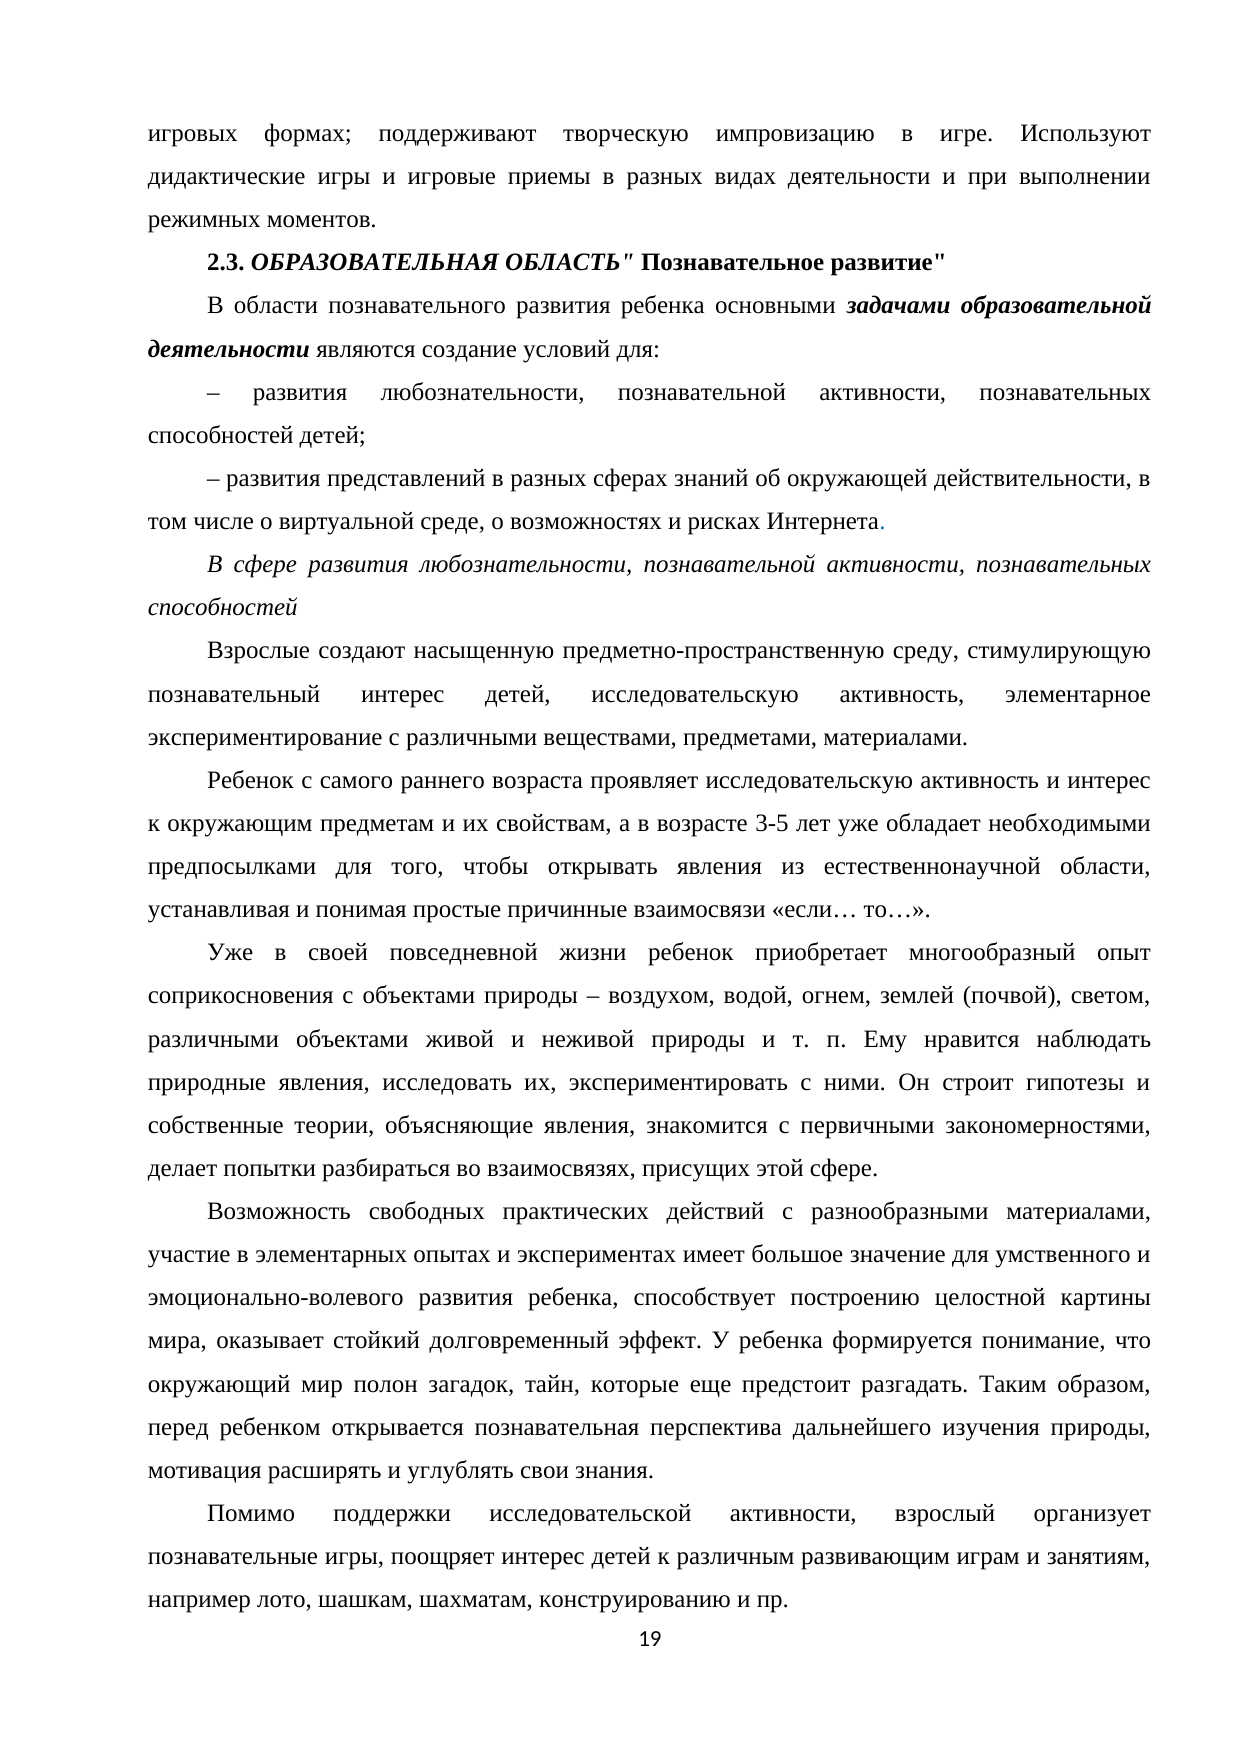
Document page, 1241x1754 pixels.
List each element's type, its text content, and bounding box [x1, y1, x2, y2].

text Ребенок с самого раннего возраста проявляет исследовательскую активность и интерес к окружающим предметам и их свойствам, а в возрасте 3-5 лет уже обладает необходимыми предпосылками для того, чтобы открывать явления из естественнонаучной области, устанавливая и понимая простые причинные взаимосвязи «если… то…». [148, 765, 1152, 923]
text Помимо поддержки исследовательской активности, взрослый организует познавательные игры, поощряет интерес детей к различным развивающим играм и занятиям, например лото, шашкам, шахматам, конструированию и пр. [148, 1498, 1152, 1613]
text В сфере развития любознательности, познавательной активности, познавательных способностей [148, 549, 1152, 621]
text Уже в своей повседневной жизни ребенок приобретает многообразный опыт соприкосновения с объектами природы – воздухом, водой, огнем, землей (почвой), светом, различными объектами живой и неживой природы и т. п. Ему нравится наблюдать природные явления, исследовать их, экспериментировать с ними. Он строит гипотезы и собственные теории, объясняющие явления, знакомится с первичными закономерностями, делает попытки разбираться во взаимосвязях, присущих этой сфере. [148, 937, 1152, 1182]
text 2.3. ОБРАЗОВАТЕЛЬНАЯ ОБЛАСТЬ" Познавательное развитие" [148, 247, 1152, 276]
text В области познавательного развития ребенка основными задачами образовательной деятельности являются создание условий для: [148, 291, 1152, 362]
text – развития представлений в разных сферах знаний об окружающей действительности, в том числе о виртуальной среде, о возможностях и рисках Интернета. [148, 463, 1152, 535]
text – развития любознательности, познавательной активности, познавательных способностей детей; [148, 377, 1152, 449]
text Возможность свободных практических действий с разнообразными материалами, участие в элементарных опытах и экспериментах имеет большое значение для умственного и эмоционально-волевого развития ребенка, способствует построению целостной картины мира, оказывает стойкий долговременный эффект. У ребенка формируется понимание, что окружающий мир полон загадок, тайн, которые еще предстоит разгадать. Таким образом, перед ребенком открывается познавательная перспектива дальнейшего изучения природы, мотивация расширять и углублять свои знания. [148, 1196, 1152, 1484]
text Взрослые создают насыщенную предметно-пространственную среду, стимулирующую познавательный интерес детей, исследовательскую активность, элементарное экспериментирование с различными веществами, предметами, материалами. [148, 636, 1152, 751]
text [148, 118, 1152, 233]
